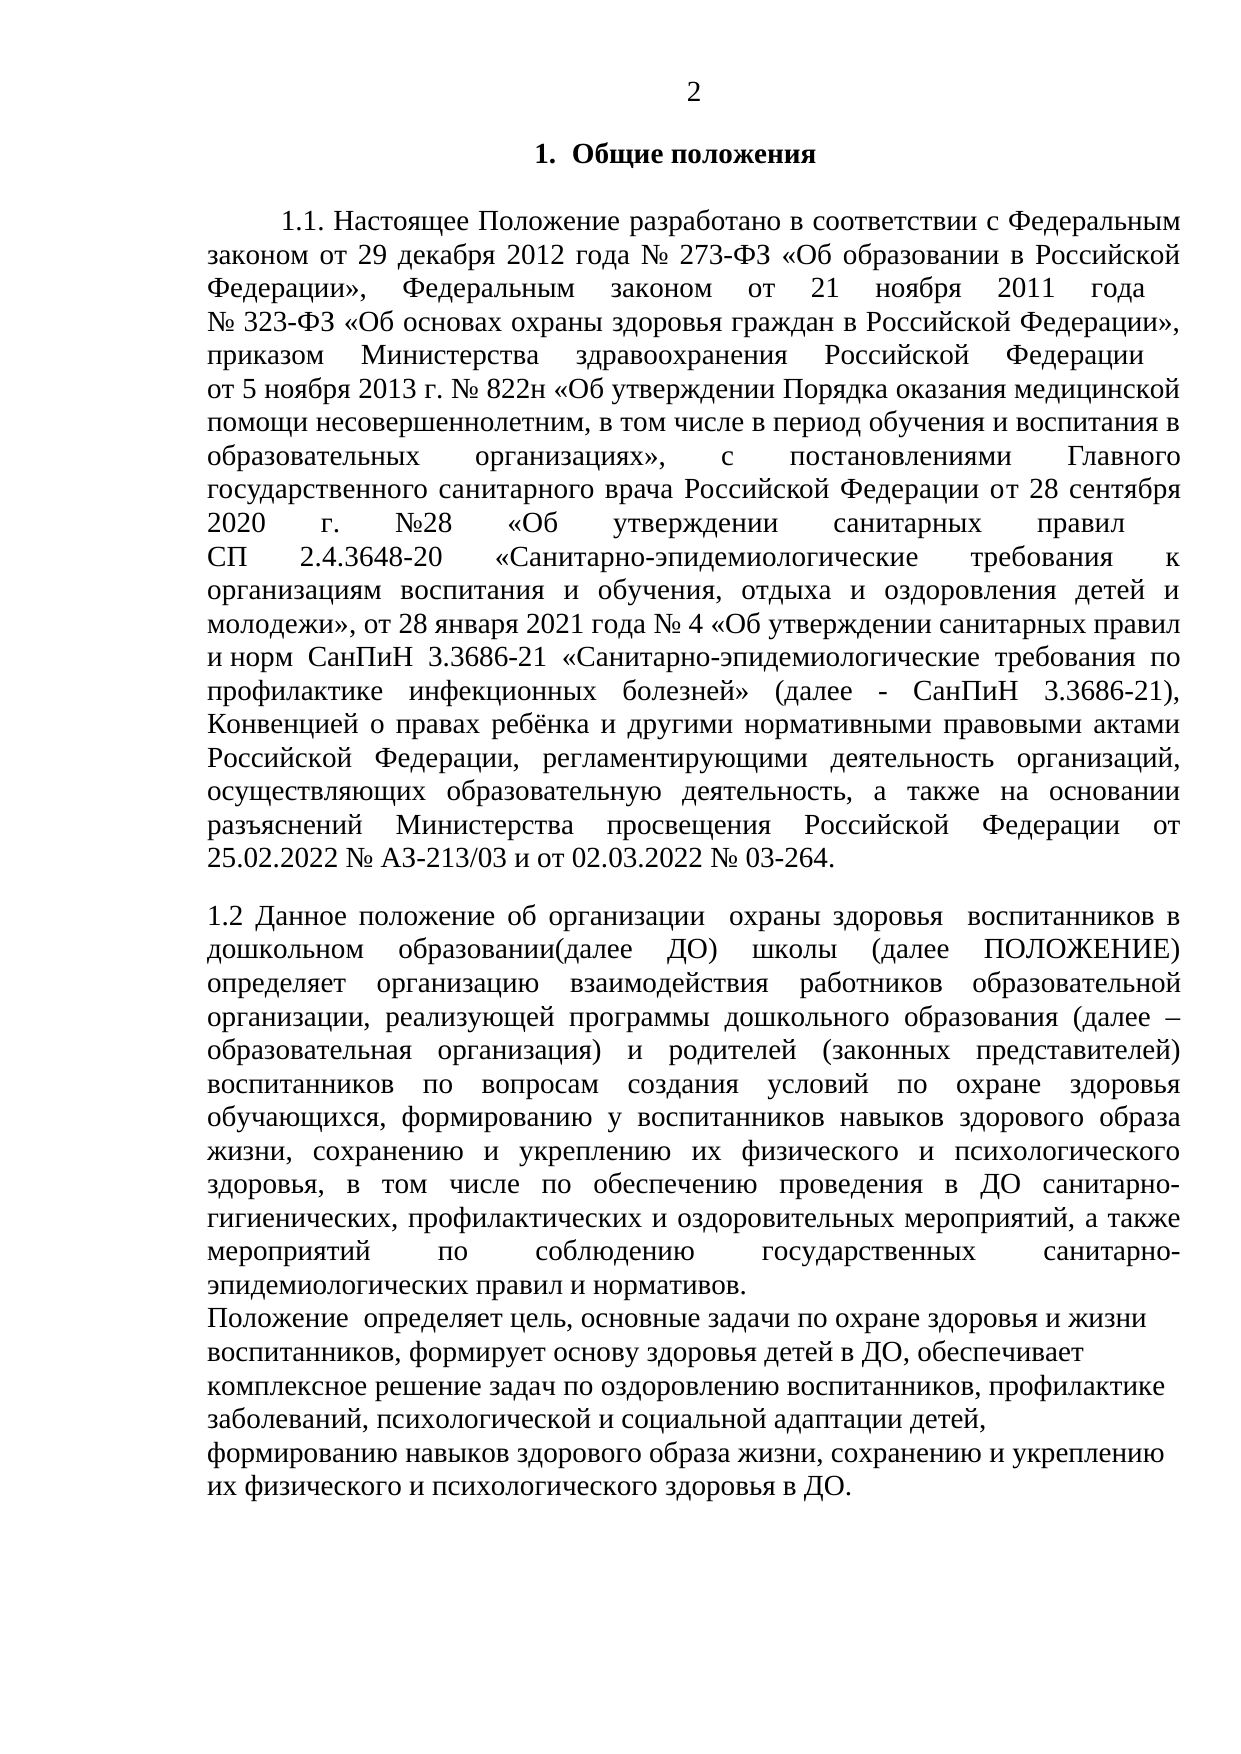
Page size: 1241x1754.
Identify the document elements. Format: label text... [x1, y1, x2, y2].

list Общие положения [169, 136, 1181, 170]
text 1.1. Настоящее Положение разработано в соответствии с Федеральным законом от 29 декабря 2012 года № 273-ФЗ «Об образовании в Российской Федерации», Федеральным законом от 21 ноября 2011 года № 323-ФЗ «Об основах охраны здоровья граждан в Российской Федерации», приказом Министерства здравоохранения Российской Федерации от 5 ноября 2013 г. № 822н «Об утверждении Порядка оказания медицинской помощи несовершеннолетним, в том числе в период обучения и воспитания в образовательных организациях», с постановлениями Главного государственного санитарного врача Российской Федерации от 28 сентября 2020 г. №28 «Об утверждении санитарных правил СП 2.4.3648-20 «Санитарно-эпидемиологические требования к организациям воспитания и обучения, отдыха и оздоровления детей и молодежи», от 28 января 2021 года № 4 «Об утверждении санитарных правил и норм СанПиН 3.3686-21 «Санитарно-эпидемиологические требования по профилактике инфекционных болезней» (далее - СанПиН 3.3686-21), Конвенцией о правах ребёнка и другими нормативными правовыми актами Российской Федерации, регламентирующими деятельность организаций, осуществляющих образовательную деятельность, а также на основании разъяснений Министерства просвещения Российской Федерации от 25.02.2022 № АЗ-213/03 и от 02.03.2022 № 03-264. [207, 203, 1181, 874]
text 1.2 Данное положение об организации охраны здоровья воспитанников в дошкольном образовании(далее ДО) школы (далее ПОЛОЖЕНИЕ) определяет организацию взаимодействия работников образовательной организации, реализующей программы дошкольного образования (далее – образовательная организация) и родителей (законных представителей) воспитанников по вопросам создания условий по охране здоровья обучающихся, формированию у воспитанников навыков здорового образа жизни, сохранению и укреплению их физического и психологического здоровья, в том числе по обеспечению проведения в ДО санитарно-гигиенических, профилактических и оздоровительных мероприятий, а также мероприятий по соблюдению государственных санитарно-эпидемиологических правил и нормативов. [207, 898, 1181, 1301]
text Положение определяет цель, основные задачи по охране здоровья и жизни воспитанников, формирует основу здоровья детей в ДО, обеспечивает комплексное решение задач по оздоровлению воспитанников, профилактике заболеваний, психологической и социальной адаптации детей, формированию навыков здорового образа жизни, сохранению и укреплению их физического и психологического здоровья в ДО. [207, 1301, 1181, 1502]
